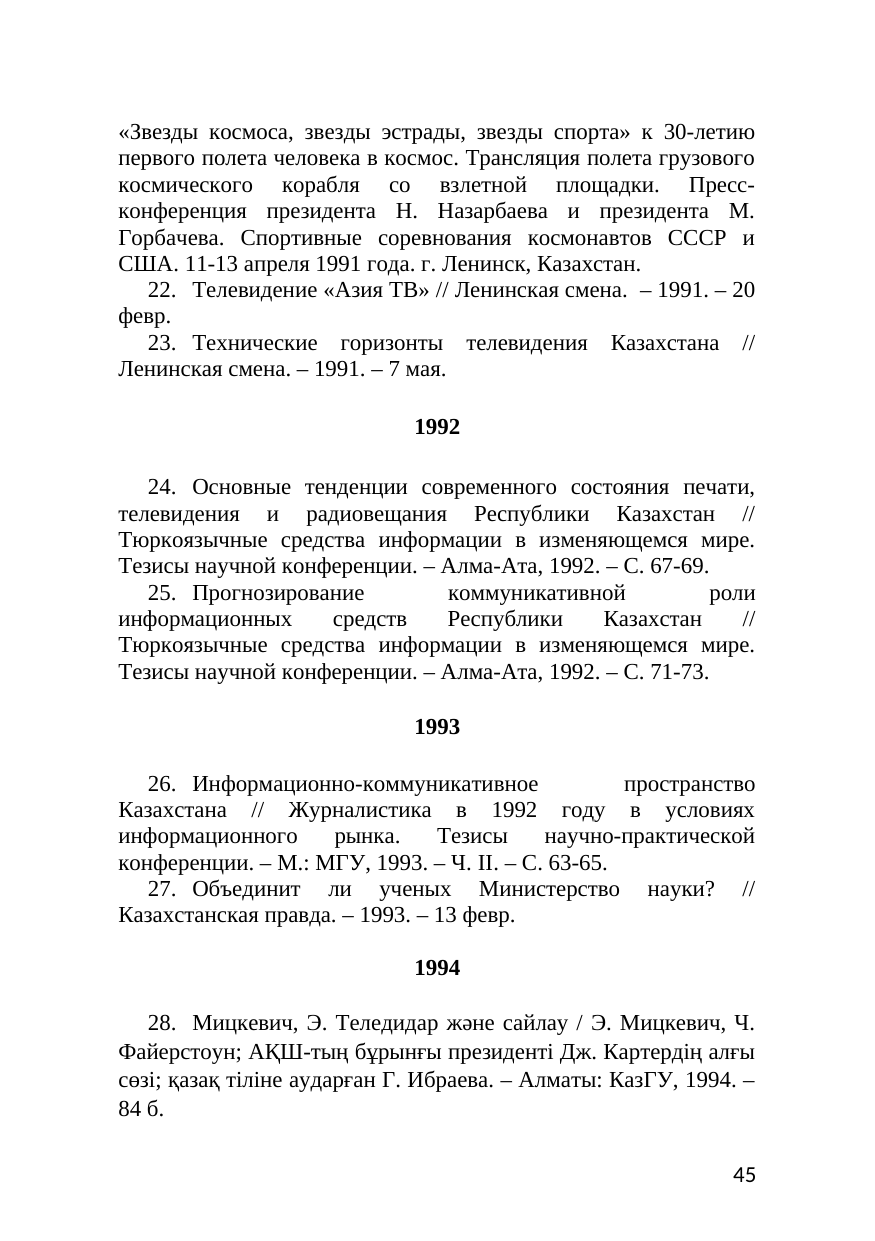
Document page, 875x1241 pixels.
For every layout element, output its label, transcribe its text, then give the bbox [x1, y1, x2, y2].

list Технические горизонты телевидения Казахстана // Ленинская смена. – 1991. – 7 мая. [118, 329, 756, 382]
list Телевидение «Азия ТВ» // Ленинская смена. – 1991. – 20 февр. [118, 276, 756, 329]
list Информационно-коммуникативное пространство Казахстана // Журналистика в 1992 году в условиях информационного рынка. Тезисы научно-практической конференции. – М.: МГУ, 1993. – Ч. II. – C. 63-65. [118, 770, 756, 875]
list Объединит ли ученых Министерство науки? // Казахстанская правда. – 1993. – 13 февр. [118, 875, 756, 928]
list Мицкевич, Э. Теледидар және сайлау / Э. Мицкевич, Ч. Файерстоун; АҚШ-тың бұрынғы президенті Дж. Картердің алғы сөзі; қазақ тіліне аударған Г. Ибраева. – Алматы: КазГУ, 1994. – 84 б. [118, 1009, 756, 1121]
list Прогнозирование коммуникативной роли информационных средств Республики Казахстан // Тюркоязычные средства информации в изменяющемся мире. Тезисы научной конференции. – Алма-Ата, 1992. – С. 71-73. [118, 579, 756, 684]
text 1992 [118, 413, 756, 439]
text 1994 [118, 954, 756, 981]
list Основные тенденции современного состояния печати, телевидения и радиовещания Республики Казахстан // Тюркоязычные средства информации в изменяющемся мире. Тезисы научной конференции. – Алма-Ата, 1992. – С. 67-69. [118, 473, 756, 579]
text 1993 [118, 713, 756, 739]
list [118, 118, 756, 276]
